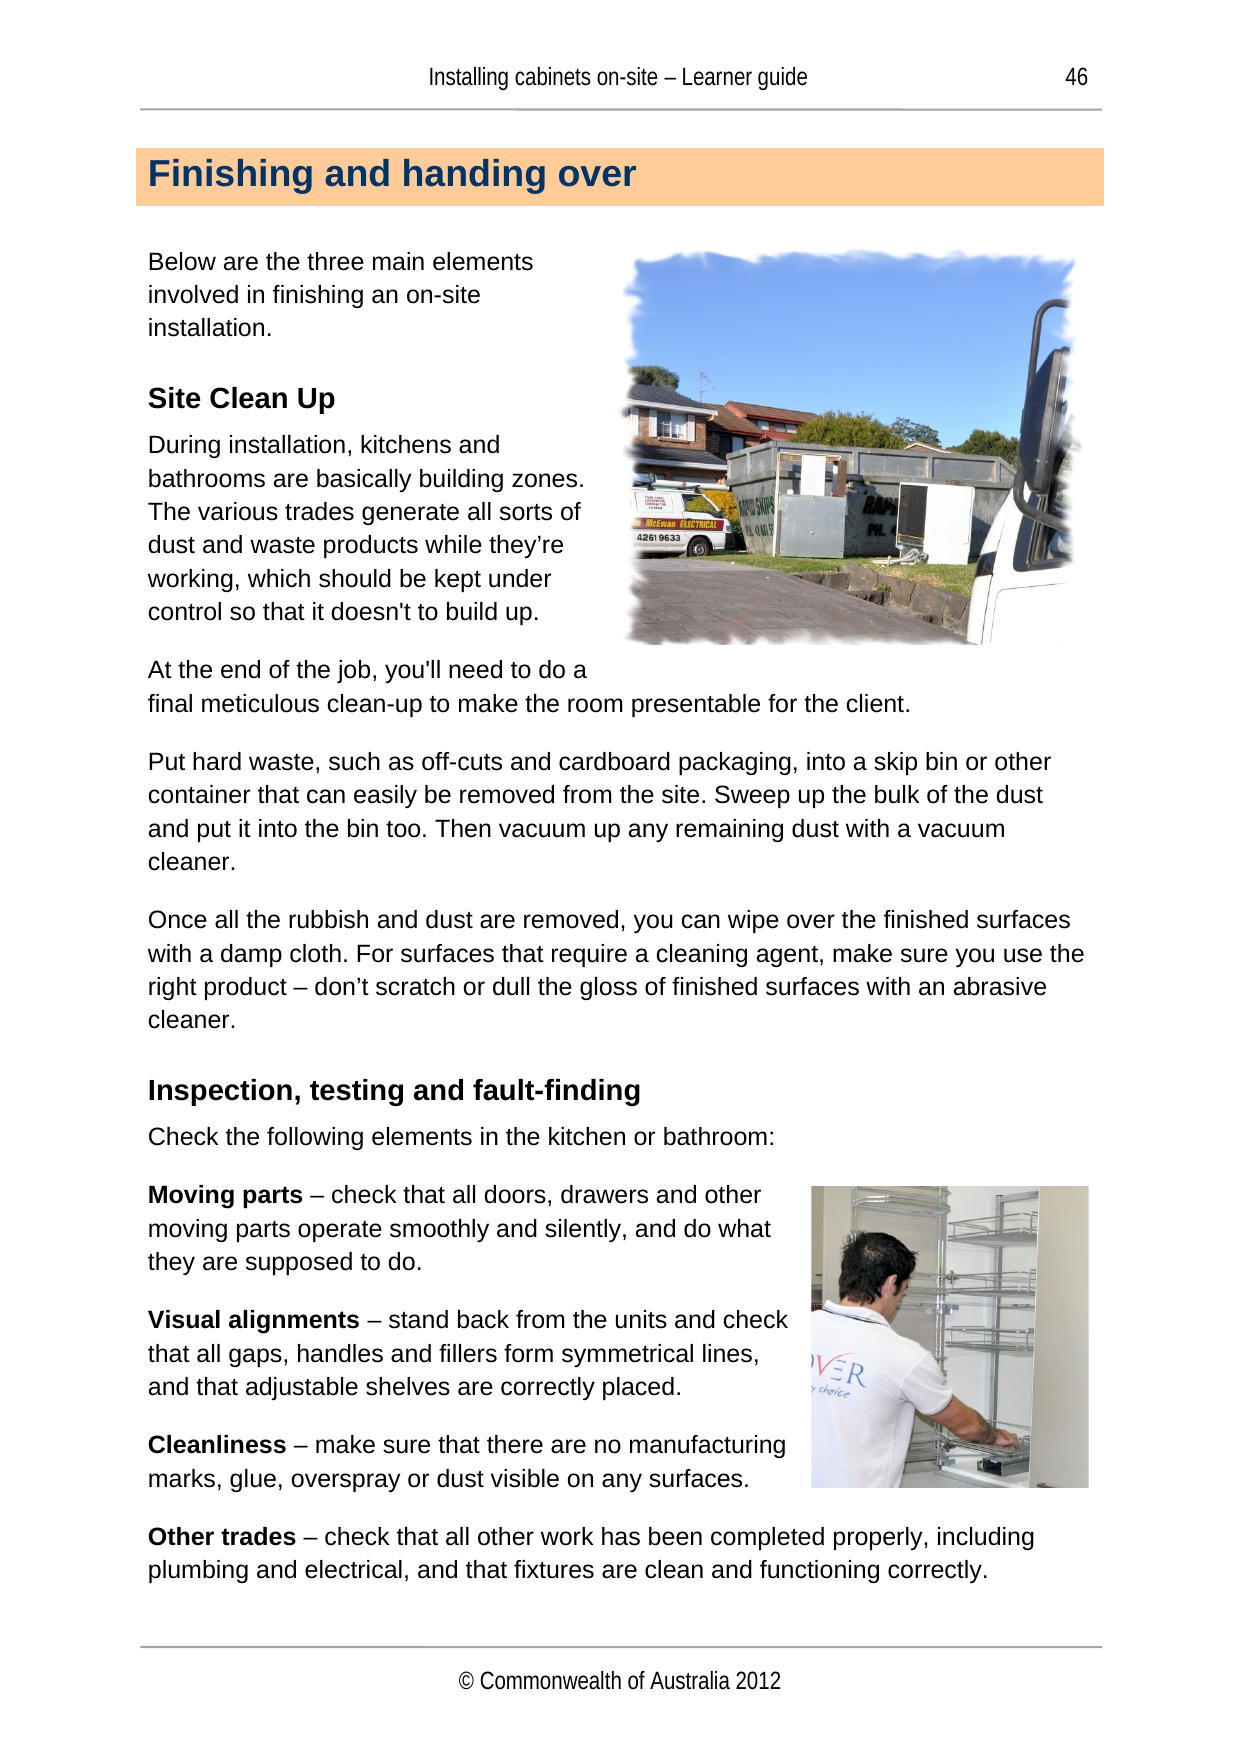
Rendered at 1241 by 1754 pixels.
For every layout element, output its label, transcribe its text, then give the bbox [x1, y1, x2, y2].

text Below are the three main elements involved in finishing an on-site installation. [148, 243, 613, 343]
text Cleanliness – make sure that there are no manufacturing marks, glue, overspray or dust visible on any surfaces. [148, 1427, 1092, 1494]
text Moving parts – check that all doors, drawers and other moving parts operate smoothly and silently, and do what they are supposed to do. [148, 1177, 1092, 1277]
subtitle Inspection, testing and fault-finding [148, 1073, 1092, 1106]
text At the end of the job, you'll need to do a final meticulous clean-up to make the room presentable for the client. [148, 652, 1092, 719]
subtitle Site Clean Up [148, 381, 613, 414]
text Once all the rubbish and dust are removed, you can wipe over the finished surfaces with a damp cloth. For surfaces that require a cleaning agent, make sure you use the right product – don’t scratch or dull the gloss of finished surfaces with an abrasive cleaner. [148, 902, 1092, 1035]
text Other trades – check that all other work has been completed properly, including plumbing and electrical, and that fixtures are clean and functioning correctly. [148, 1519, 1092, 1586]
text During installation, kitchens and bathrooms are basically building zones. The various trades generate all sorts of dust and waste products while they’re working, which should be kept under control so that it doesn't to build up. [148, 427, 613, 627]
text Visual alignments – stand back from the units and check that all gaps, handles and fillers form symmetrical lines, and that adjustable shelves are correctly placed. [148, 1302, 811, 1402]
text Check the following elements in the kitchen or bathroom: [148, 1119, 1092, 1152]
table_header Finishing and handing over [136, 148, 1104, 206]
text Put hard waste, such as off-cuts and cardboard packaging, into a skip bin or other container that can easily be removed from the site. Sweep up the bulk of the dust and put it into the bin too. Then vacuum up any remaining dust with a vacuum cleaner. [148, 744, 1092, 877]
picture [811, 1186, 1089, 1486]
